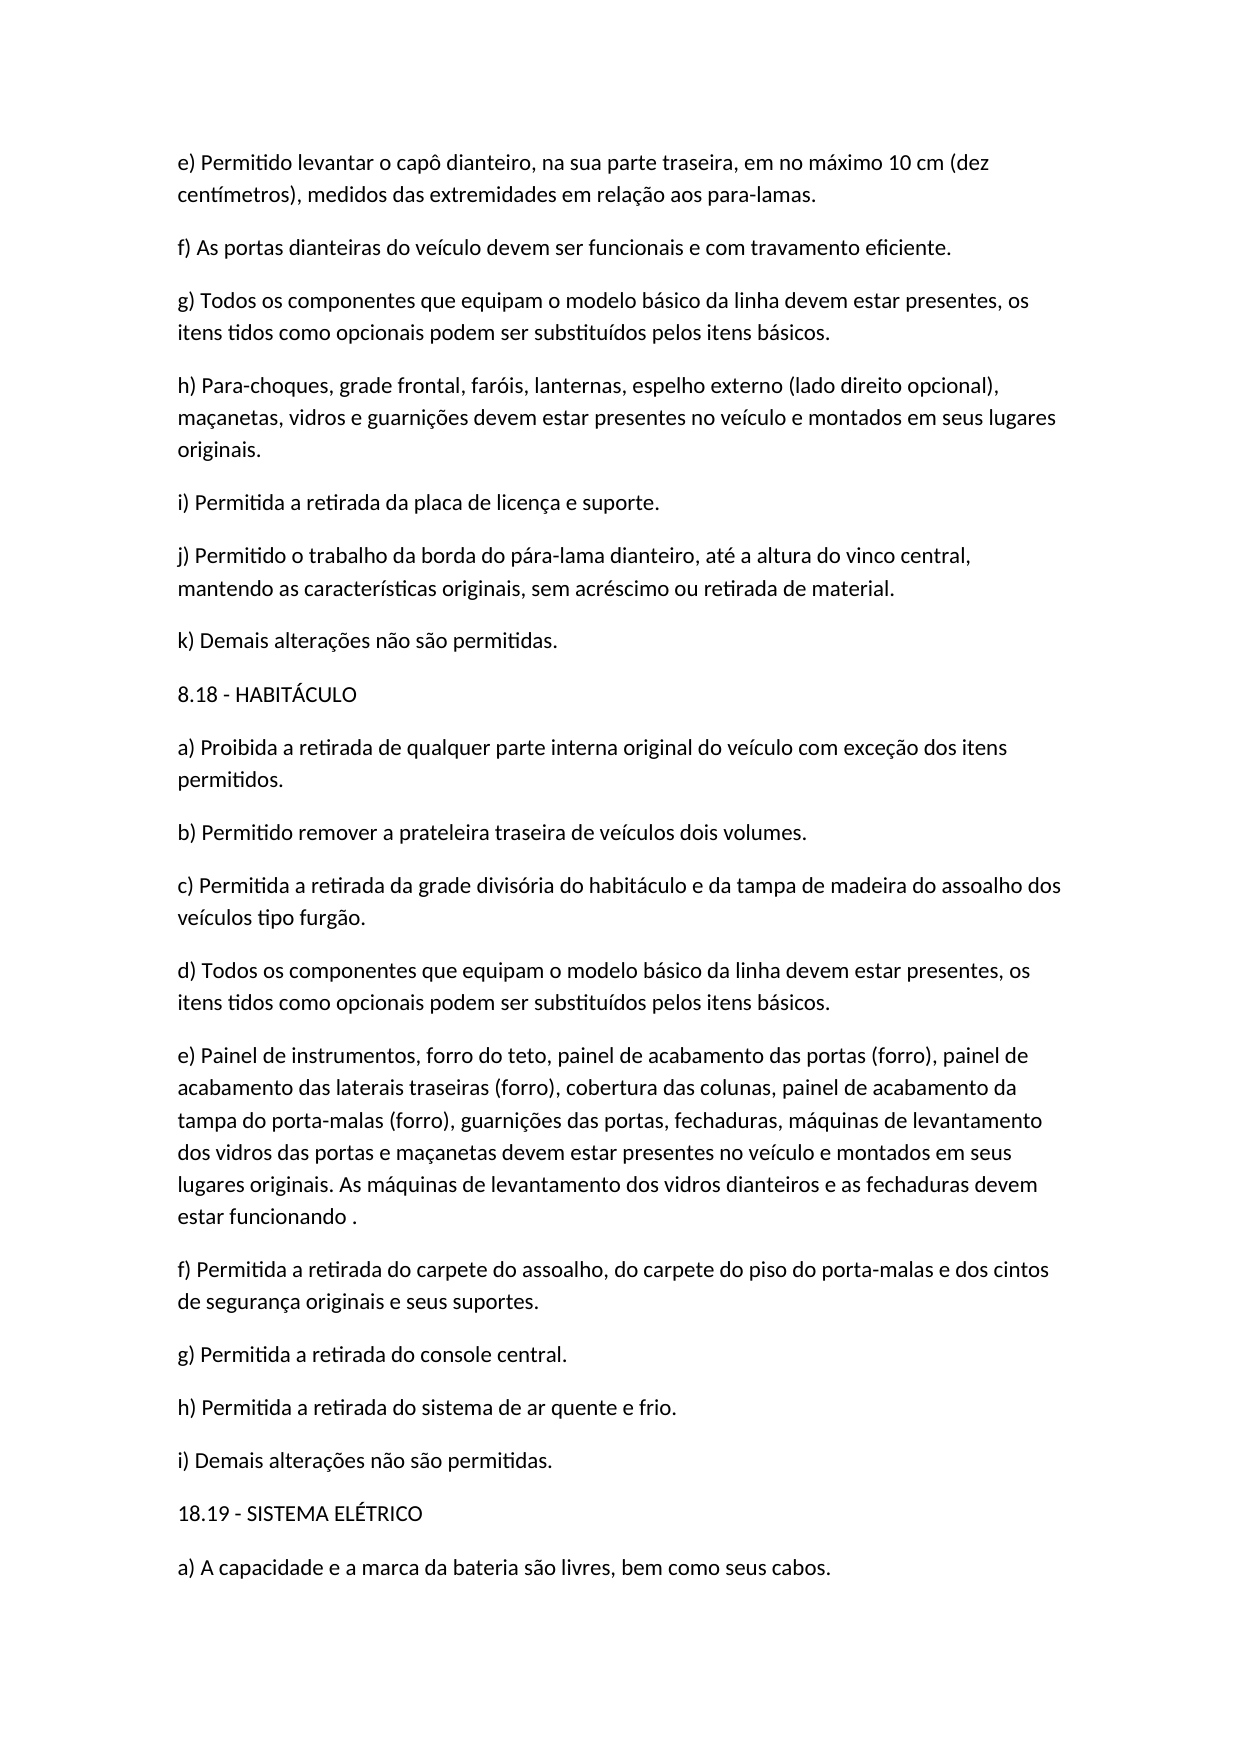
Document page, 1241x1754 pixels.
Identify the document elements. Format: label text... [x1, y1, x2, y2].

text e) Painel de instrumentos, forro do teto, painel de acabamento das portas (forro), painel de acabamento das laterais traseiras (forro), cobertura das colunas, painel de acabamento da tampa do porta-malas (forro), guarnições das portas, fechaduras, máquinas de levantamento dos vidros das portas e maçanetas devem estar presentes no veículo e montados em seus lugares originais. As máquinas de levantamento dos vidros dianteiros e as fechaduras devem estar funcionando . [177, 1041, 1063, 1230]
text b) Permitido remover a prateleira traseira de veículos dois volumes. [177, 818, 1063, 846]
text j) Permitido o trabalho da borda do pára-lama dianteiro, até a altura do vinco central, mantendo as características originais, sem acréscimo ou retirada de material. [177, 541, 1063, 602]
text f) Permitida a retirada do carpete do assoalho, do carpete do piso do porta-malas e dos cintos de segurança originais e seus suportes. [177, 1255, 1063, 1316]
text f) As portas dianteiras do veículo devem ser funcionais e com travamento eficiente. [177, 233, 1063, 261]
text g) Permitida a retirada do console central. [177, 1341, 1063, 1368]
text a) Proibida a retirada de qualquer parte interna original do veículo com exceção dos itens permitidos. [177, 733, 1063, 793]
text h) Permitida a retirada do sistema de ar quente e frio. [177, 1393, 1063, 1422]
text a) A capacidade e a marca da bateria são livres, bem como seus cabos. [177, 1553, 1063, 1581]
text e) Permitido levantar o capô dianteiro, na sua parte traseira, em no máximo 10 cm (dez centímetros), medidos das extremidades em relação aos para-lamas. [177, 148, 1063, 208]
text h) Para-choques, grade frontal, faróis, lanternas, espelho externo (lado direito opcional), maçanetas, vidros e guarnições devem estar presentes no veículo e montados em seus lugares originais. [177, 371, 1063, 463]
text 18.19 - SISTEMA ELÉTRICO [177, 1499, 1063, 1528]
text i) Demais alterações não são permitidas. [177, 1447, 1063, 1474]
text d) Todos os componentes que equipam o modelo básico da linha devem estar presentes, os itens tidos como opcionais podem ser substituídos pelos itens básicos. [177, 956, 1063, 1016]
text k) Demais alterações não são permitidas. [177, 627, 1063, 655]
text c) Permitida a retirada da grade divisória do habitáculo e da tampa de madeira do assoalho dos veículos tipo furgão. [177, 871, 1063, 931]
text i) Permitida a retirada da placa de licença e suporte. [177, 488, 1063, 516]
text g) Todos os componentes que equipam o modelo básico da linha devem estar presentes, os itens tidos como opcionais podem ser substituídos pelos itens básicos. [177, 286, 1063, 346]
text 8.18 - HABITÁCULO [177, 680, 1063, 708]
